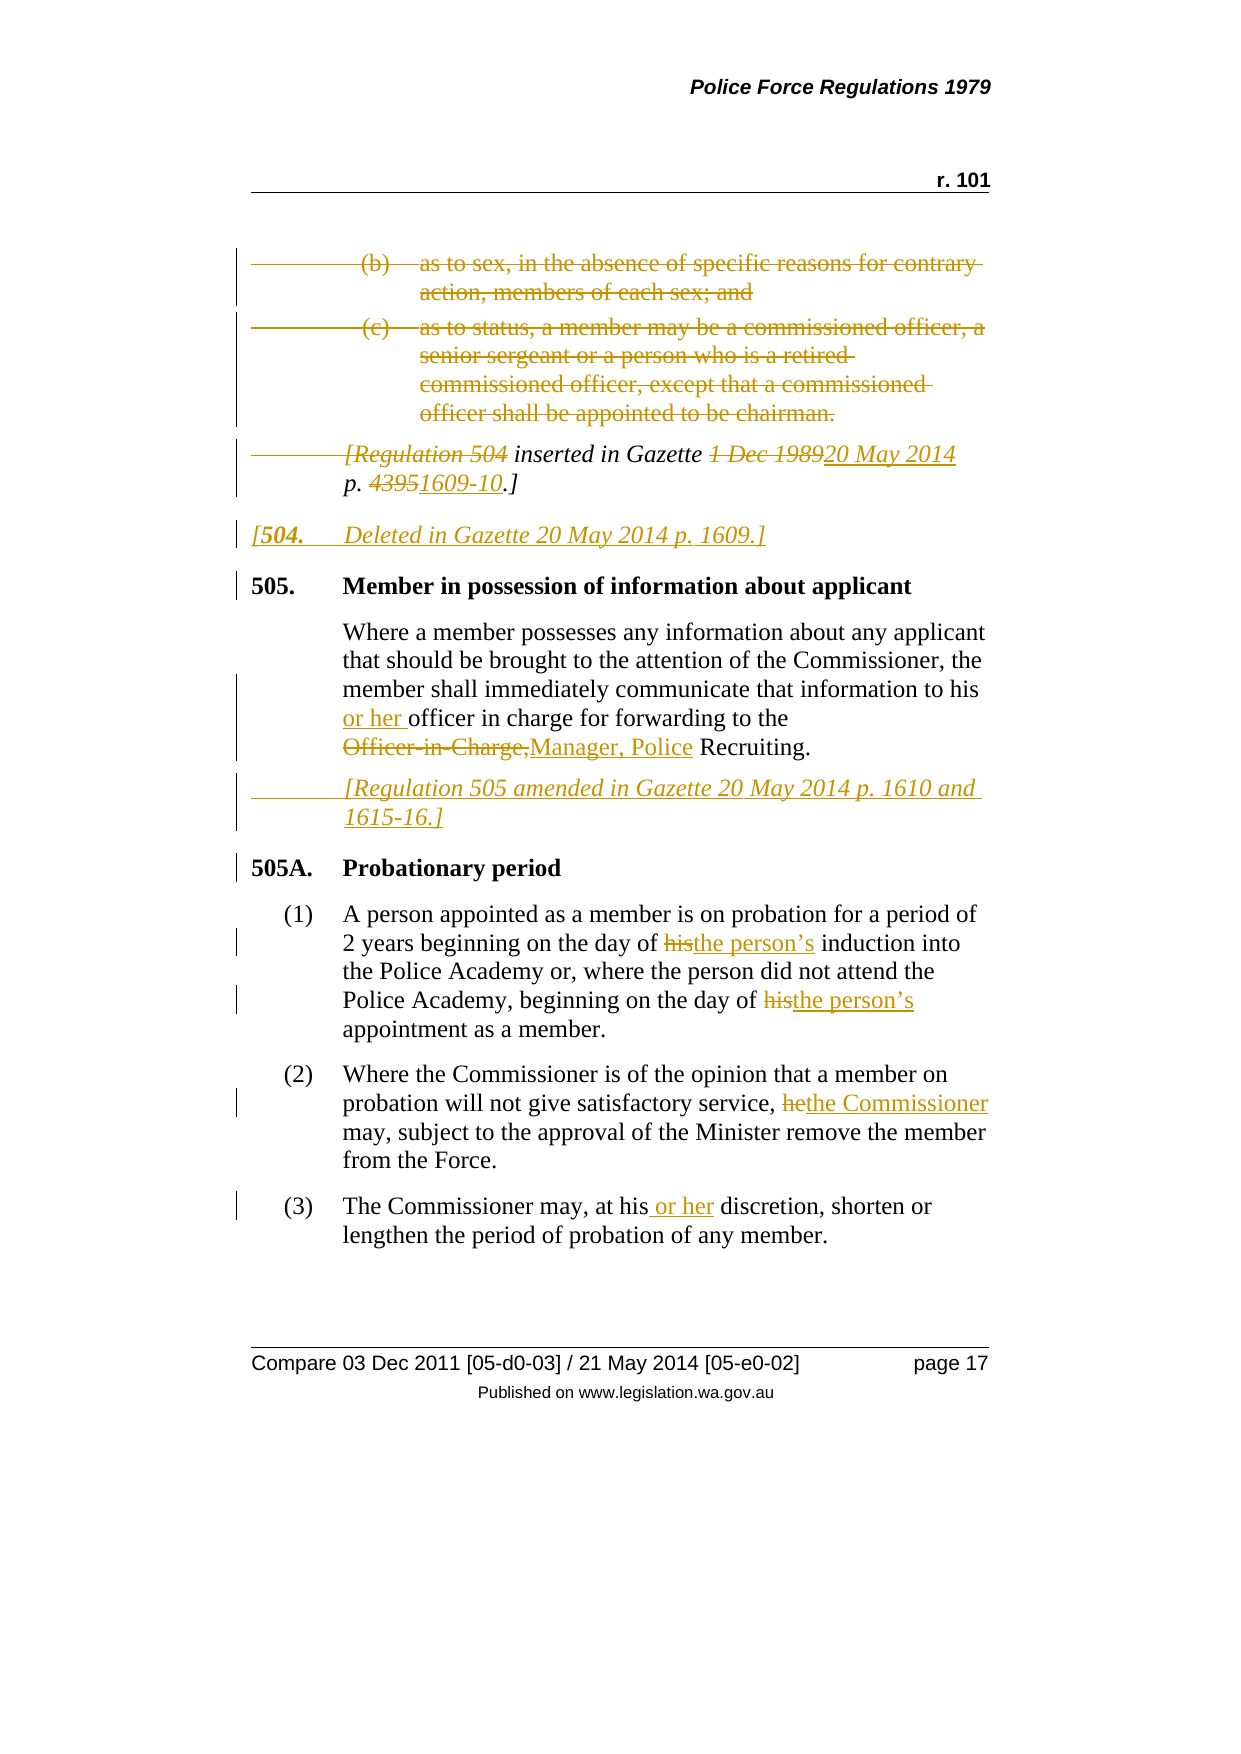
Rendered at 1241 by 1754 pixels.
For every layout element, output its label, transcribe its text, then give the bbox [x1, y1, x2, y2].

text (3) The Commissioner may, at his discretion, shorten or lengthen the period of probation of any member. [251, 1191, 989, 1248]
text (2) Where the Commissioner is of the opinion that a member on probation will not give satisfactory service, may, subject to the approval of the Minister remove the member from the Force. [251, 1059, 989, 1174]
text Where a member possesses any information about any applicant that should be brought to the attention of the Commissioner, the member shall immediately communicate that information to his officer in charge for forwarding to the Recruiting. [251, 617, 989, 761]
subtitle 505A. Probationary period [251, 853, 989, 882]
text (1) A person appointed as a member is on probation for a period of 2 years beginning on the day of induction into the or, where the person did not attend the , beginning on the day of appointment as a member. [251, 899, 989, 1043]
text inserted in Gazette p. .] [251, 439, 989, 497]
subtitle 505. Member in possession of information about applicant [251, 571, 989, 600]
